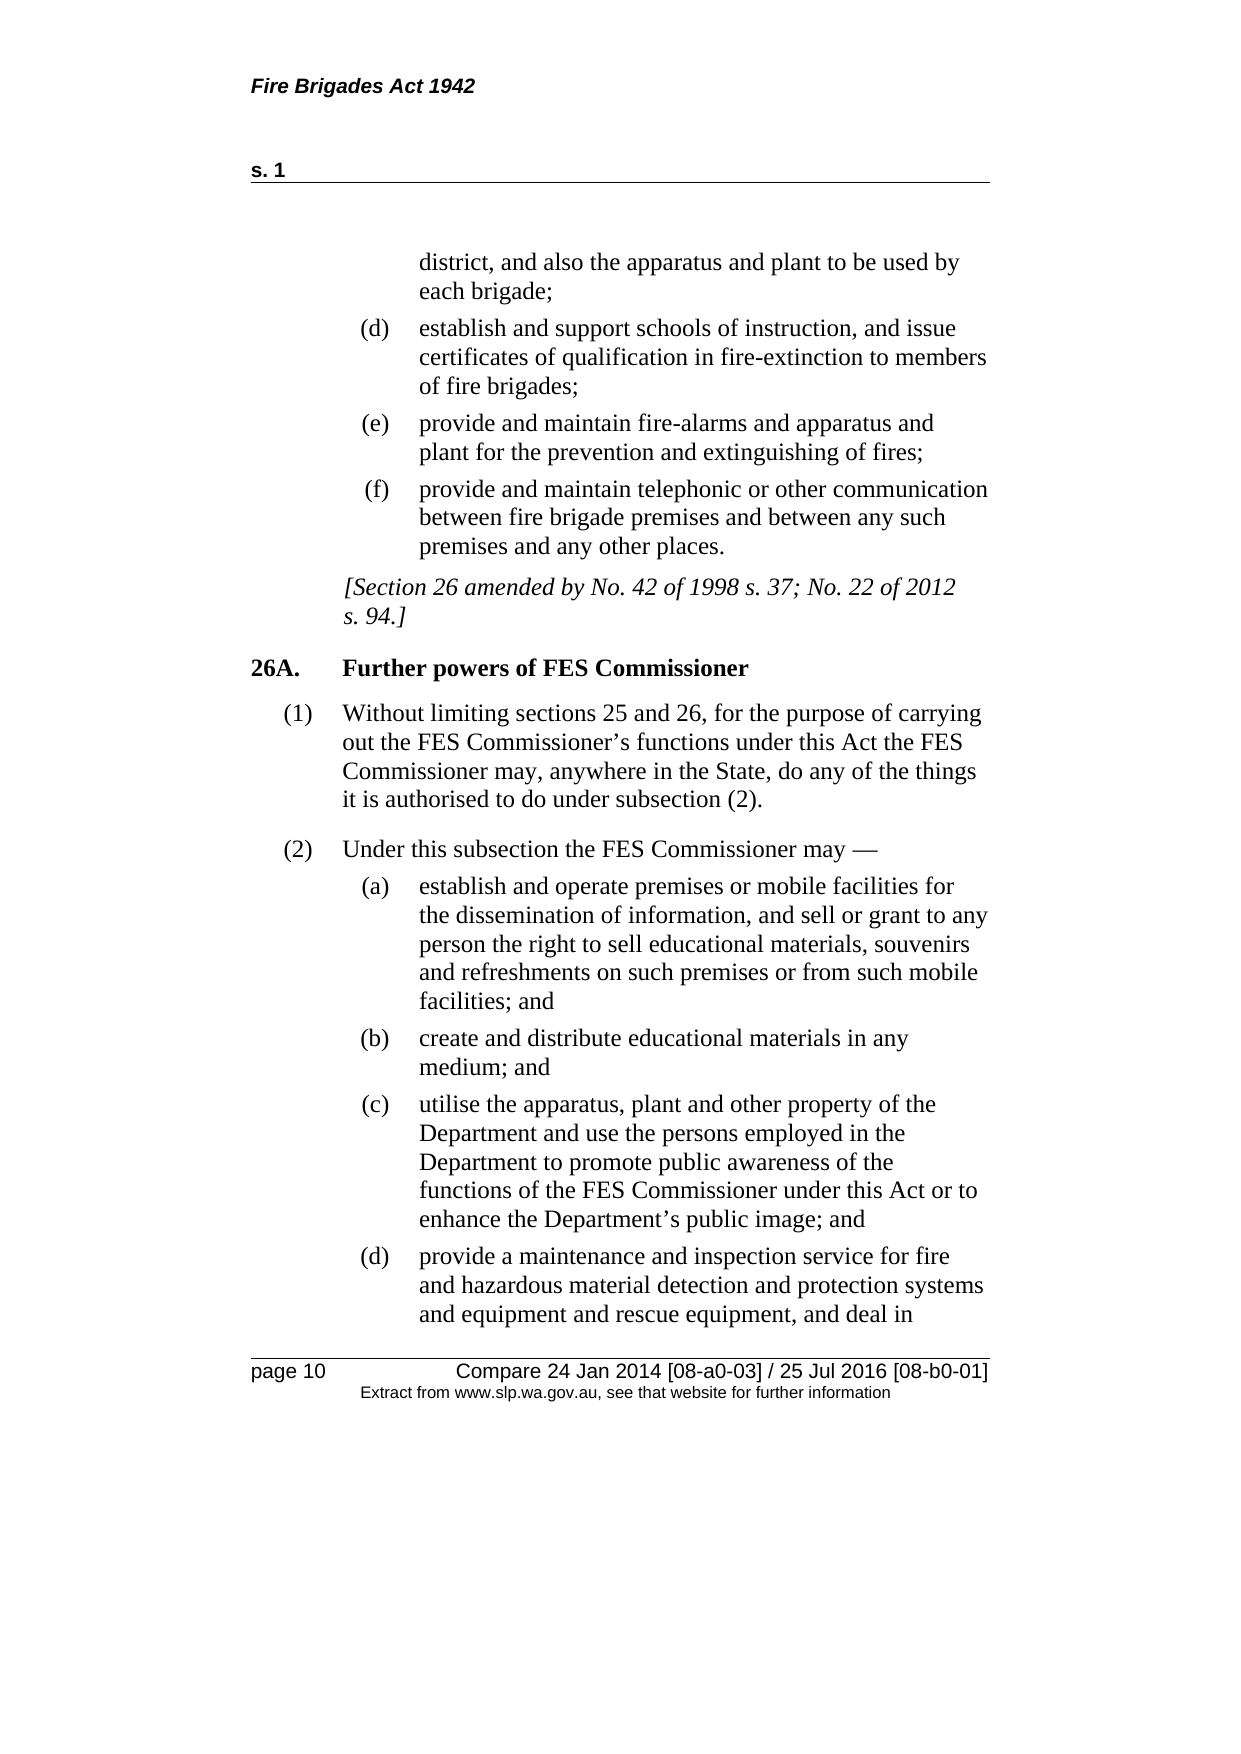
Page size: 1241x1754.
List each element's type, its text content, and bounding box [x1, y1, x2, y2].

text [251, 1241, 990, 1327]
text (e) provide and maintain fire-alarms and apparatus and plant for the prevention and extinguishing of fires; [251, 408, 990, 465]
text (d) establish and support schools of instruction, and issue certificates of qualification in fire-extinction to members of fire brigades; [251, 313, 990, 399]
text (2) Under this subsection the Commissioner may — [251, 834, 990, 863]
subtitle 26A. Further powers of Commissioner [251, 653, 990, 682]
text (f) provide and maintain telephonic or other communication between fire brigade premises and between any such premises and any other places. [251, 474, 990, 560]
text [Section 26 amended by No. 42 of 1998 s. 37; No. 22 of 2012 s. 94.] [251, 572, 990, 630]
text (b) create and distribute educational materials in any medium; and [251, 1023, 990, 1081]
text (1) Without limiting sections 25 and 26, for the purpose of carrying out the FES Commissioner’s functions under this Act the FES Commissioner may, anywhere in the State, do any of the things it is authorised to do under subsection (2). [251, 698, 990, 813]
text (c) utilise the apparatus, plant and other property of the Department and use the persons employed in the Department to promote public awareness of the functions of the FES Commissioner under this Act or to enhance the Department’s public image; and [251, 1089, 990, 1233]
text (a) establish and operate premises or mobile facilities for the dissemination of information, and sell or grant to any person the right to sell educational materials, souvenirs and refreshments on such premises or from such mobile facilities; and [251, 871, 990, 1015]
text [251, 247, 990, 305]
